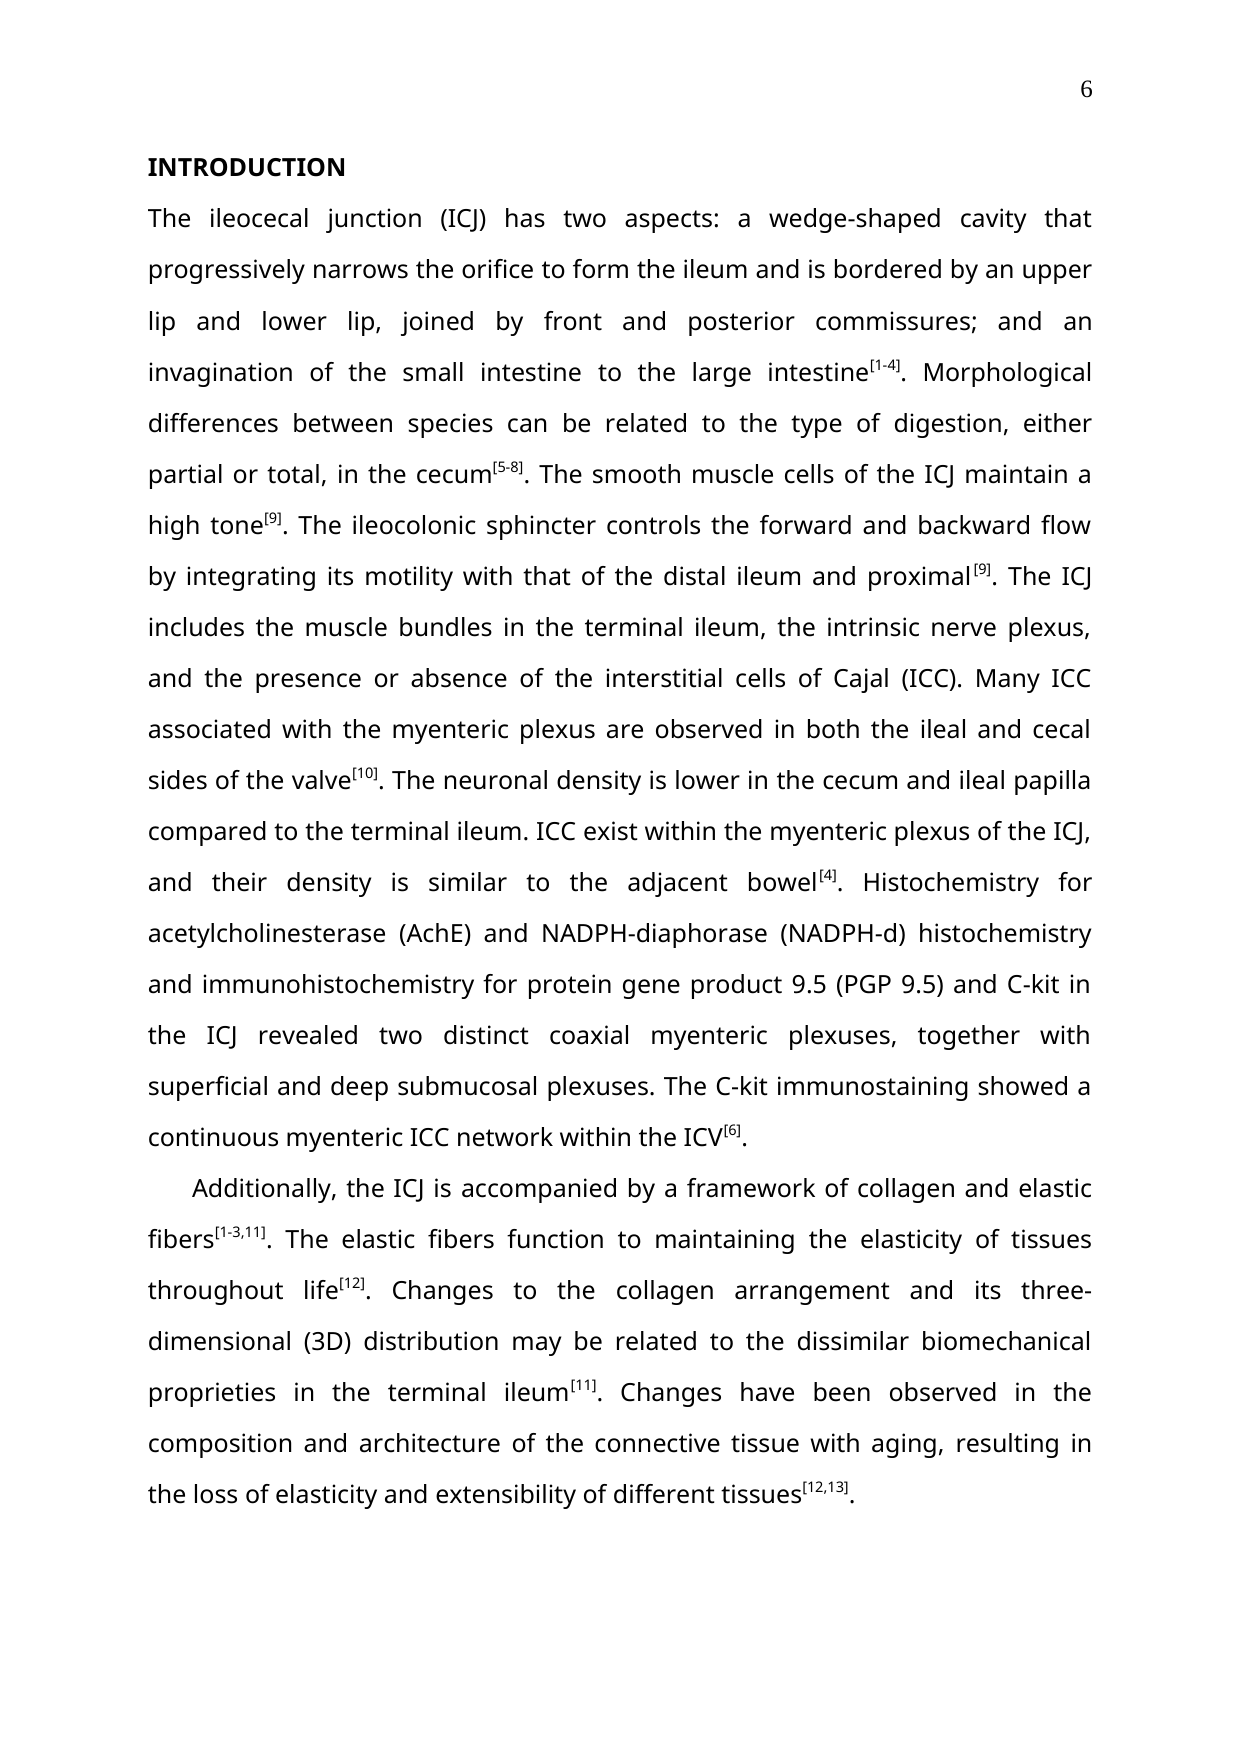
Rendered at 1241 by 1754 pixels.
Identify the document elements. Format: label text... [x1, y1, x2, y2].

text Additionally, the ICJ is accompanied by a framework of collagen and elastic fibers[1-3,11]. The elastic fibers function to maintaining the elasticity of tissues throughout life[12]. Changes to the collagen arrangement and its three-dimensional (3D) distribution may be related to the dissimilar biomechanical proprieties in the terminal ileum[11]. Changes have been observed in the composition and architecture of the connective tissue with aging, resulting in the loss of elasticity and extensibility of different tissues[12,13]. [148, 1171, 1092, 1511]
text The ileocecal junction (ICJ) has two aspects: a wedge-shaped cavity that progressively narrows the orifice to form the ileum and is bordered by an upper lip and lower lip, joined by front and posterior commissures; and an invagination of the small intestine to the large intestine[1-4]. Morphological differences between species can be related to the type of digestion, either partial or total, in the cecum[5-8]. The smooth muscle cells of the ICJ maintain a high tone[9]. The ileocolonic sphincter controls the forward and backward flow by integrating its motility with that of the distal ileum and proximal[9]. The ICJ includes the muscle bundles in the terminal ileum, the intrinsic nerve plexus, and the presence or absence of the interstitial cells of Cajal (ICC). Many ICC associated with the myenteric plexus are observed in both the ileal and cecal sides of the valve[10]. The neuronal density is lower in the cecum and ileal papilla compared to the terminal ileum. ICC exist within the myenteric plexus of the ICJ, and their density is similar to the adjacent bowel[4]. Histochemistry for acetylcholinesterase (AchE) and NADPH-diaphorase (NADPH-d) histochemistry and immunohistochemistry for protein gene product 9.5 (PGP 9.5) and C-kit in the ICJ revealed two distinct coaxial myenteric plexuses, together with superficial and deep submucosal plexuses. The C-kit immunostaining showed a continuous myenteric ICC network within the ICV[6]. [148, 201, 1092, 1154]
text INTRODUCTION [148, 150, 1092, 184]
